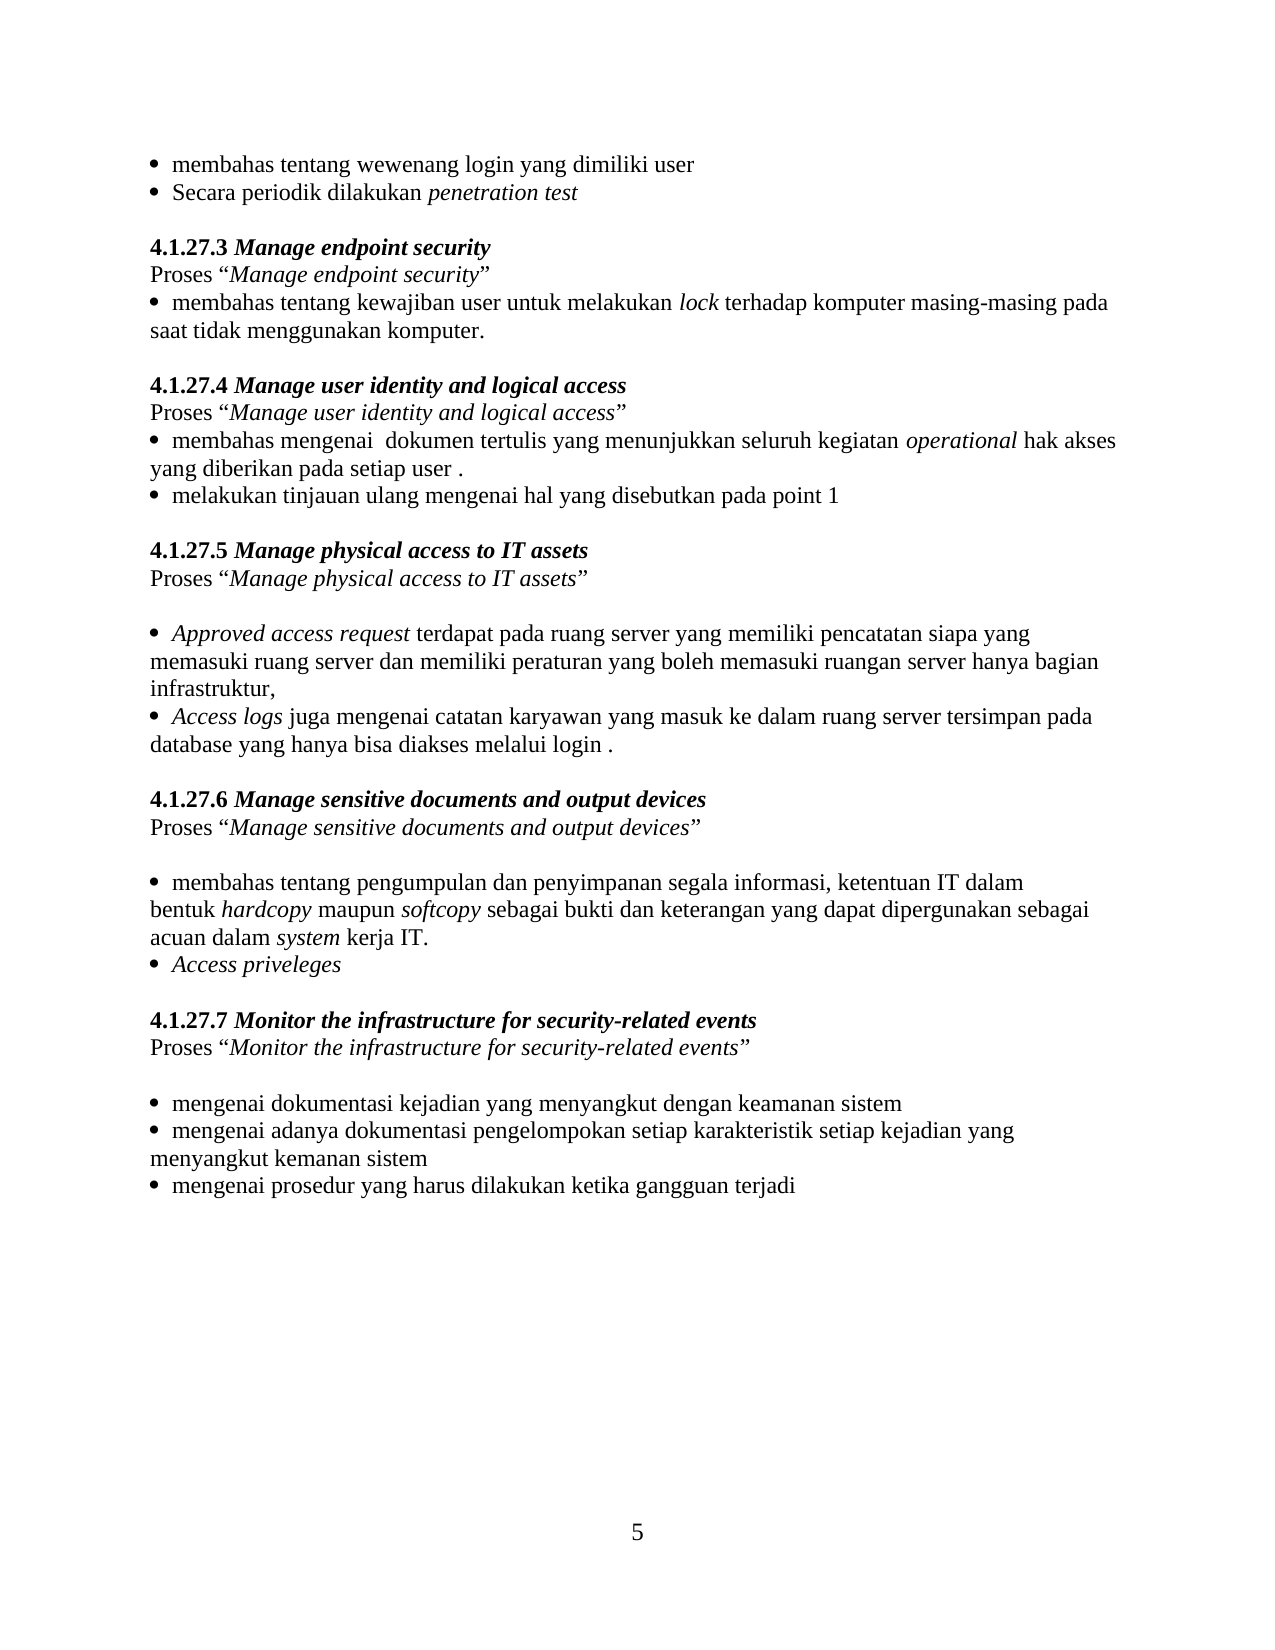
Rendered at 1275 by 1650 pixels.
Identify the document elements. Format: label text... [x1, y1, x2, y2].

text membahas tentang wewenang login yang dimiliki user [150, 150, 1125, 178]
text mengenai prosedur yang harus dilakukan ketika gangguan terjadi [150, 1171, 1125, 1199]
text Proses “Manage user identity and logical access” [150, 398, 1125, 426]
text membahas tentang pengumpulan dan penyimpanan segala informasi, ketentuan IT dalam [150, 868, 1125, 895]
text Approved access request terdapat pada ruang server yang memiliki pencatatan siapa yang memasuki ruang server dan memiliki peraturan yang boleh memasuki ruangan server hanya bagian infrastruktur, [150, 619, 1125, 702]
text Secara periodik dilakukan penetration test [150, 178, 1125, 205]
text 4.1.27.5 Manage physical access to IT assets [150, 536, 1125, 564]
text Proses “Manage sensitive documents and output devices” [150, 812, 1125, 840]
text 4.1.27.7 Monitor the infrastructure for security-related events [150, 1006, 1125, 1033]
text Proses “Manage physical access to IT assets” [150, 564, 1125, 592]
text membahas tentang kewajiban user untuk melakukan lock terhadap komputer masing-masing pada saat tidak menggunakan komputer. [150, 288, 1125, 343]
text Access priveleges [150, 951, 1125, 978]
text Proses “Manage endpoint security” [150, 260, 1125, 288]
text 4.1.27.3 Manage endpoint security [150, 233, 1125, 260]
text mengenai adanya dokumentasi pengelompokan setiap karakteristik setiap kejadian yang menyangkut kemanan sistem [150, 1116, 1125, 1171]
text 4.1.27.6 Manage sensitive documents and output devices [150, 785, 1125, 812]
text Access logs juga mengenai catatan karyawan yang masuk ke dalam ruang server tersimpan pada database yang hanya bisa diakses melalui login . [150, 702, 1125, 757]
text 4.1.27.4 Manage user identity and logical access [150, 371, 1125, 398]
text membahas mengenai dokumen tertulis yang menunjukkan seluruh kegiatan operational hak akses yang diberikan pada setiap user . [150, 426, 1125, 481]
text Proses “Monitor the infrastructure for security-related events” [150, 1033, 1125, 1061]
text mengenai dokumentasi kejadian yang menyangkut dengan keamanan sistem [150, 1088, 1125, 1116]
text bentuk hardcopy maupun softcopy sebagai bukti dan keterangan yang dapat dipergunakan sebagai acuan dalam system kerja IT. [150, 895, 1125, 951]
text melakukan tinjauan ulang mengenai hal yang disebutkan pada point 1 [150, 481, 1125, 509]
